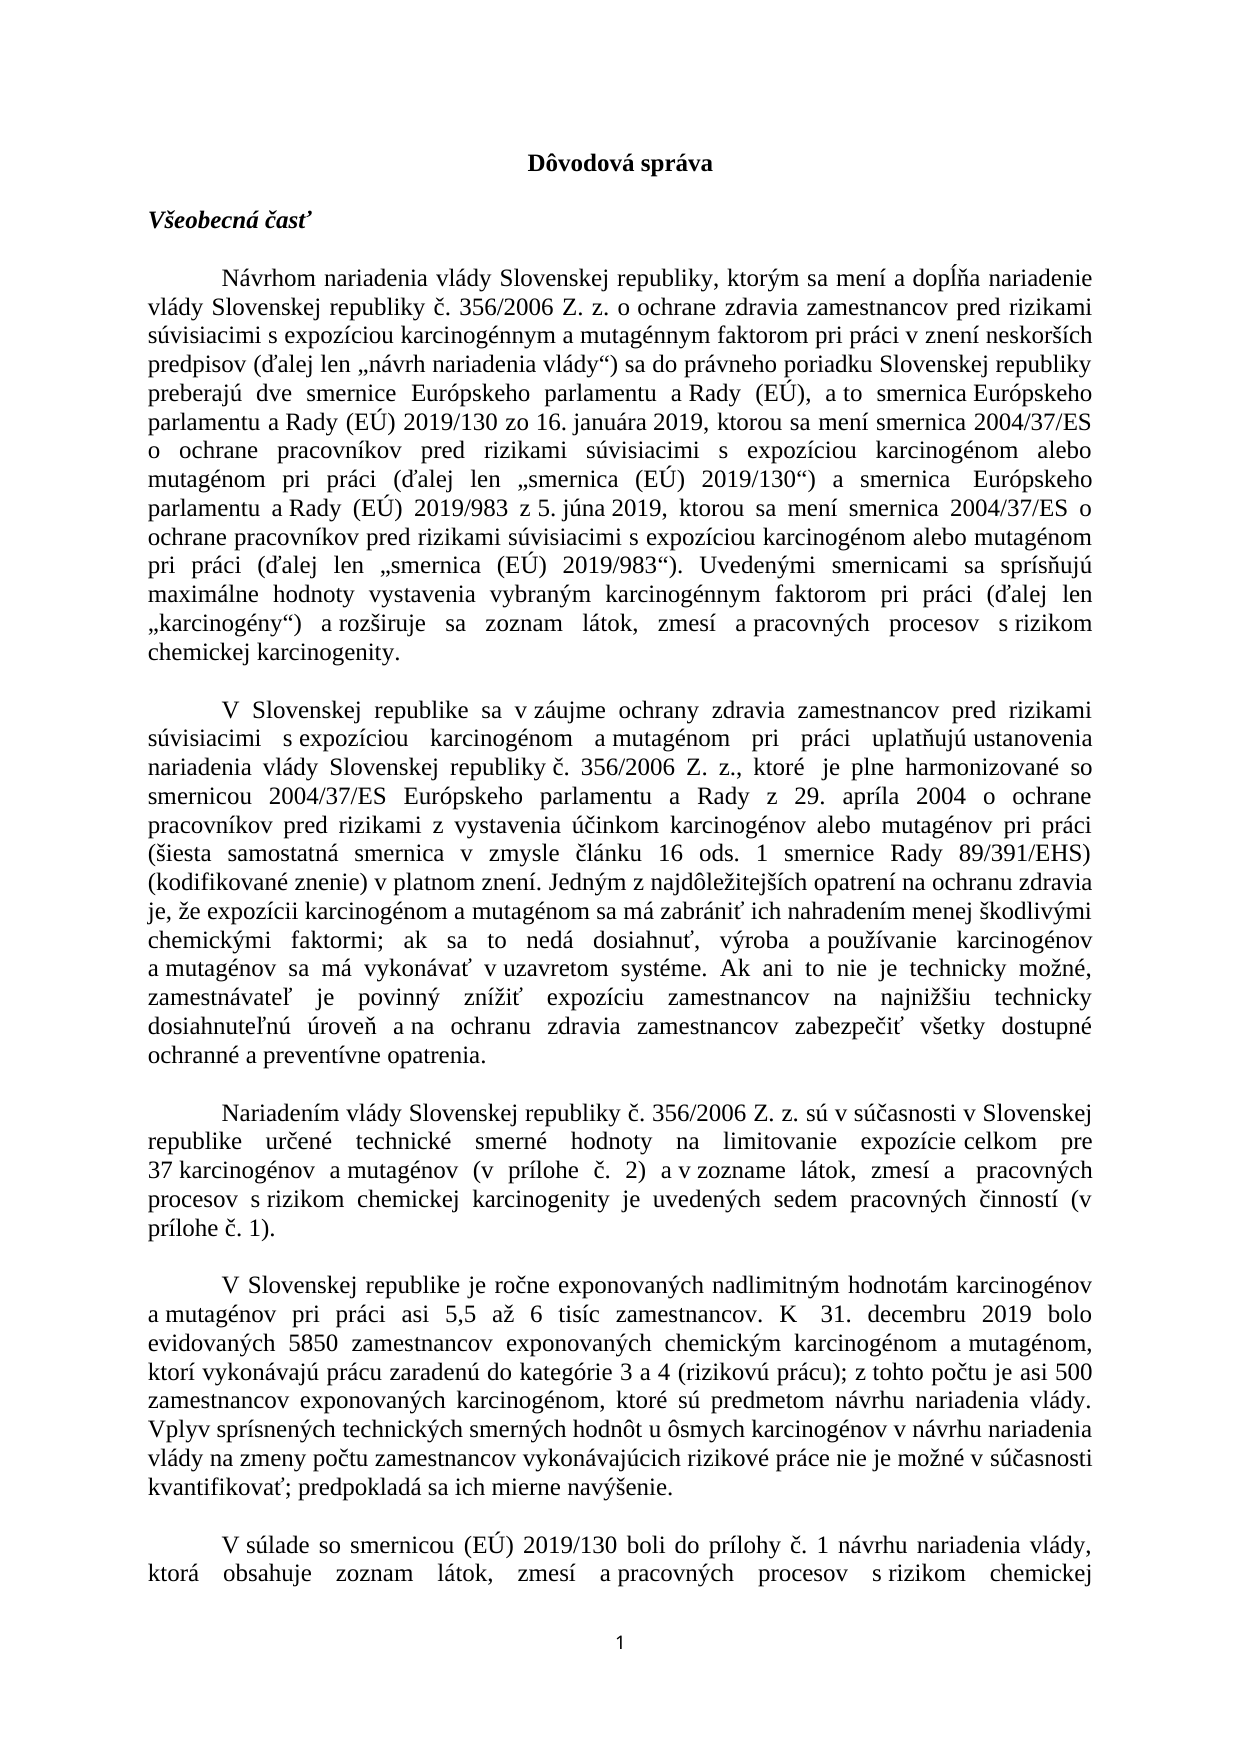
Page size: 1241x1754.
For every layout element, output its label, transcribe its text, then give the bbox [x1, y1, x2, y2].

text Dôvodová správa [148, 148, 1092, 176]
text Návrhom nariadenia vlády Slovenskej republiky, ktorým sa mení a dopĺňa nariadenie vlády Slovenskej republiky č. 356/2006 Z. z. o ochrane zdravia zamestnancov pred rizikami súvisiacimi s expozíciou karcinogénnym a mutagénnym faktorom pri práci v znení neskorších predpisov (ďalej len „návrh nariadenia vlády“) sa do právneho poriadku Slovenskej republiky preberajú dve smernice Európskeho parlamentu a Rady (EÚ), a to smernica Európskeho parlamentu a Rady (EÚ) 2019/130 zo 16. januára 2019, ktorou sa mení smernica 2004/37/ES o ochrane pracovníkov pred rizikami súvisiacimi s expozíciou karcinogénom alebo mutagénom pri práci (ďalej len „smernica (EÚ) 2019/130“) a smernica Európskeho parlamentu a Rady (EÚ) 2019/983 z 5. júna 2019, ktorou sa mení smernica 2004/37/ES o ochrane pracovníkov pred rizikami súvisiacimi s expozíciou karcinogénom alebo mutagénom pri práci (ďalej len „smernica (EÚ) 2019/983“). Uvedenými smernicami sa sprísňujú maximálne hodnoty vystavenia vybraným karcinogénnym faktorom pri práci (ďalej len „karcinogény“) a rozširuje sa zoznam látok, zmesí a pracovných procesov s rizikom chemickej karcinogenity. [148, 263, 1092, 666]
text Všeobecná časť [148, 205, 1092, 234]
text V Slovenskej republike sa v záujme ochrany zdravia zamestnancov pred rizikami súvisiacimi s expozíciou karcinogénom a mutagénom pri práci uplatňujú ustanovenia nariadenia vlády Slovenskej republiky č. 356/2006 Z. z., ktoré je plne harmonizované so smernicou 2004/37/ES Európskeho parlamentu a Rady z 29. apríla 2004 o ochrane pracovníkov pred rizikami z vystavenia účinkom karcinogénov alebo mutagénov pri práci (šiesta samostatná smernica v zmysle článku 16 ods. 1 smernice Rady 89/391/EHS) (kodifikované znenie) v platnom znení. Jedným z najdôležitejších opatrení na ochranu zdravia je, že expozícii karcinogénom a mutagénom sa má zabrániť ich nahradením menej škodlivými chemickými faktormi; ak sa to nedá dosiahnuť, výroba a používanie karcinogénov a mutagénov sa má vykonávať v uzavretom systéme. Ak ani to nie je technicky možné, zamestnávateľ je povinný znížiť expozíciu zamestnancov na najnižšiu technicky dosiahnuteľnú úroveň a na ochranu zdravia zamestnancov zabezpečiť všetky dostupné ochranné a preventívne opatrenia. [148, 695, 1092, 1068]
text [148, 1530, 1092, 1587]
text Nariadením vlády Slovenskej republiky č. 356/2006 Z. z. sú v súčasnosti v Slovenskej republike určené technické smerné hodnoty na limitovanie expozície celkom pre 37 karcinogénov a mutagénov (v prílohe č. 2) a v zozname látok, zmesí a pracovných procesov s rizikom chemickej karcinogenity je uvedených sedem pracovných činností (v prílohe č. 1). [148, 1098, 1092, 1241]
text V Slovenskej republike je ročne exponovaných nadlimitným hodnotám karcinogénov a mutagénov pri práci asi 5,5 až 6 tisíc zamestnancov. K 31. decembru 2019 bolo evidovaných 5850 zamestnancov exponovaných chemickým karcinogénom a mutagénom, ktorí vykonávajú prácu zaradenú do kategórie 3 a 4 (rizikovú prácu); z tohto počtu je asi 500 zamestnancov exponovaných karcinogénom, ktoré sú predmetom návrhu nariadenia vlády. Vplyv sprísnených technických smerných hodnôt u ôsmych karcinogénov v návrhu nariadenia vlády na zmeny počtu zamestnancov vykonávajúcich rizikové práce nie je možné v súčasnosti kvantifikovať; predpokladá sa ich mierne navýšenie. [148, 1271, 1092, 1501]
